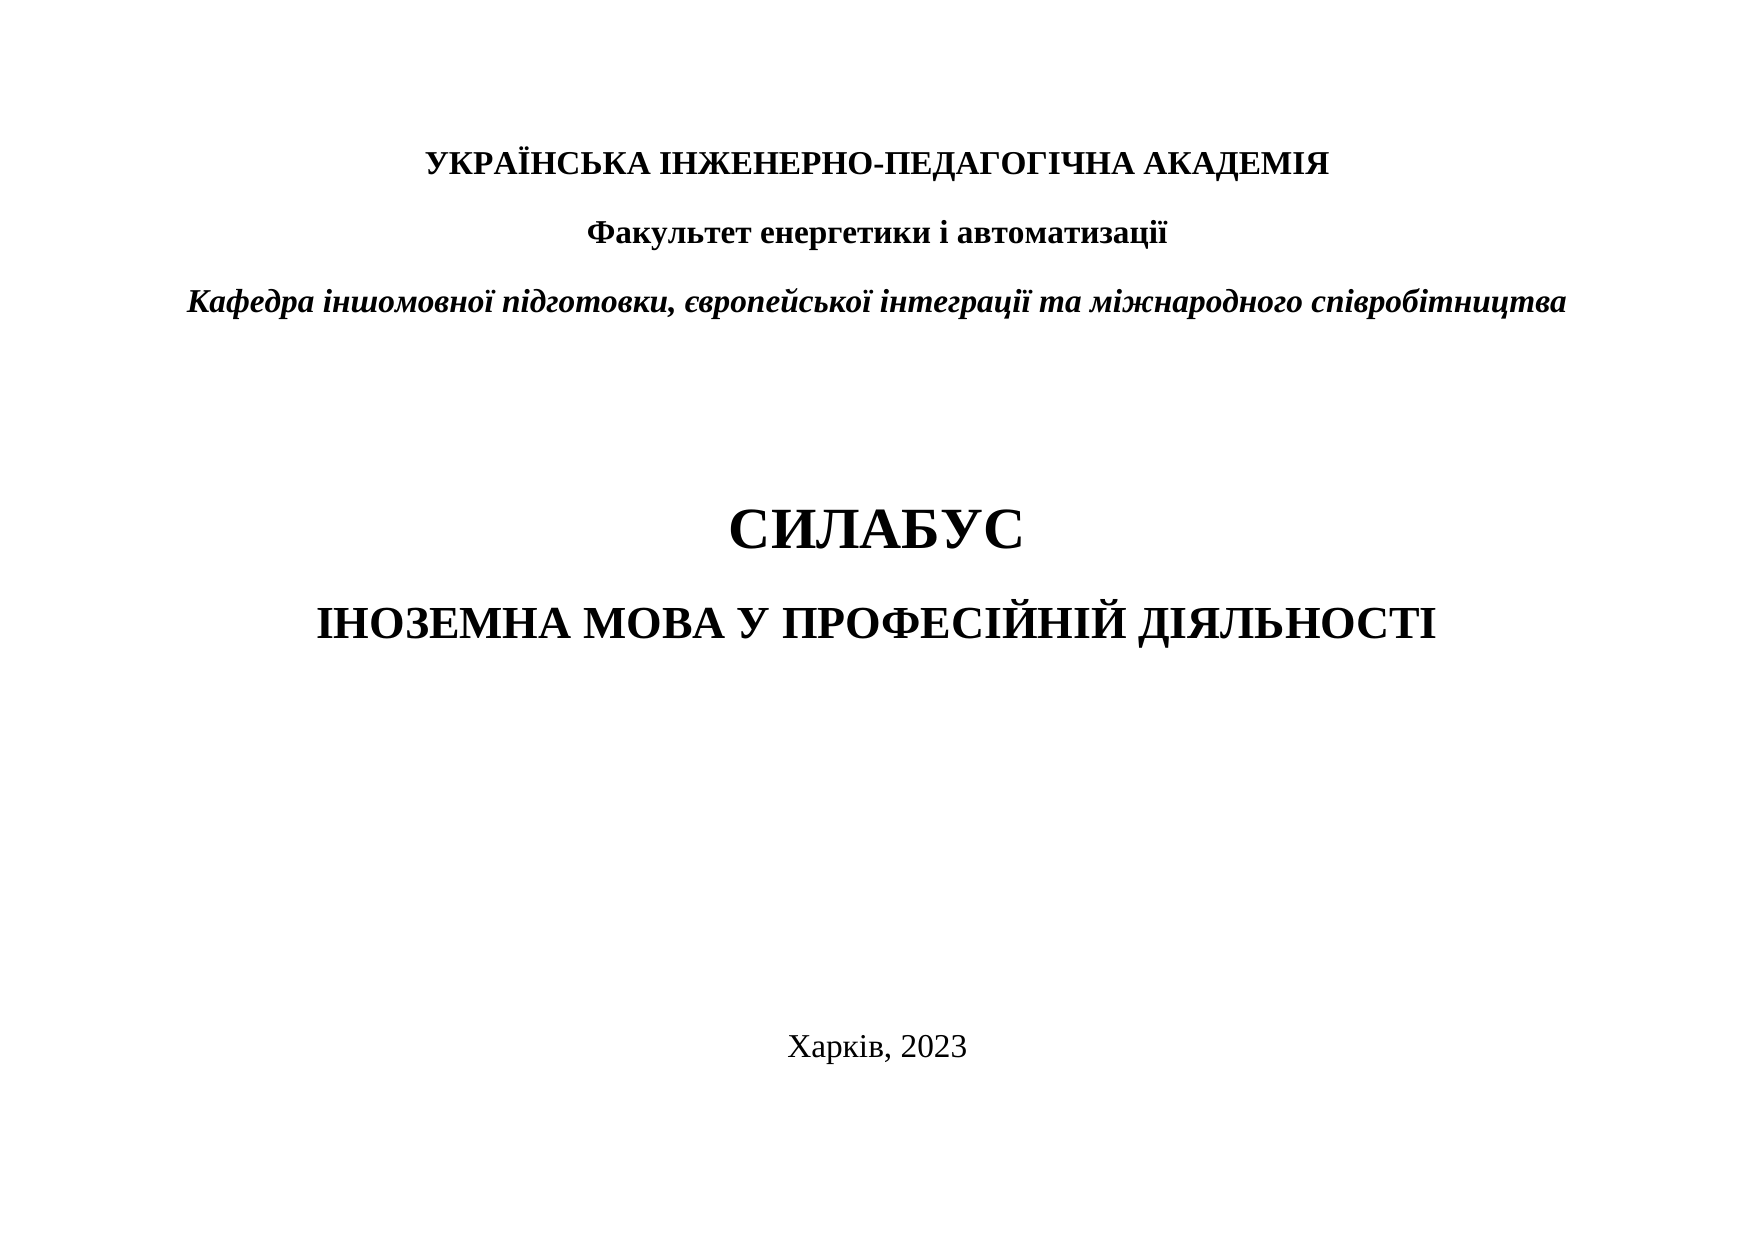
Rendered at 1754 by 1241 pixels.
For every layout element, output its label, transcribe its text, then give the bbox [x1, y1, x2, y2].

text Факультет енергетики і автоматизації [89, 212, 1665, 251]
text ІНОЗЕМНА МОВА У ПРОФЕСІЙНІЙ ДІЯЛЬНОСТІ [89, 596, 1665, 649]
text Харків, 2023 [89, 1027, 1665, 1065]
text Кафедра іншомовної підготовки, європейської інтеграції та міжнародного співробітництва [89, 281, 1665, 319]
text УКРАЇНСЬКА ІНЖЕНЕРНО-ПЕДАГОГІЧНА АКАДЕМІЯ [89, 143, 1665, 181]
text СИЛАБУС [89, 494, 1665, 561]
